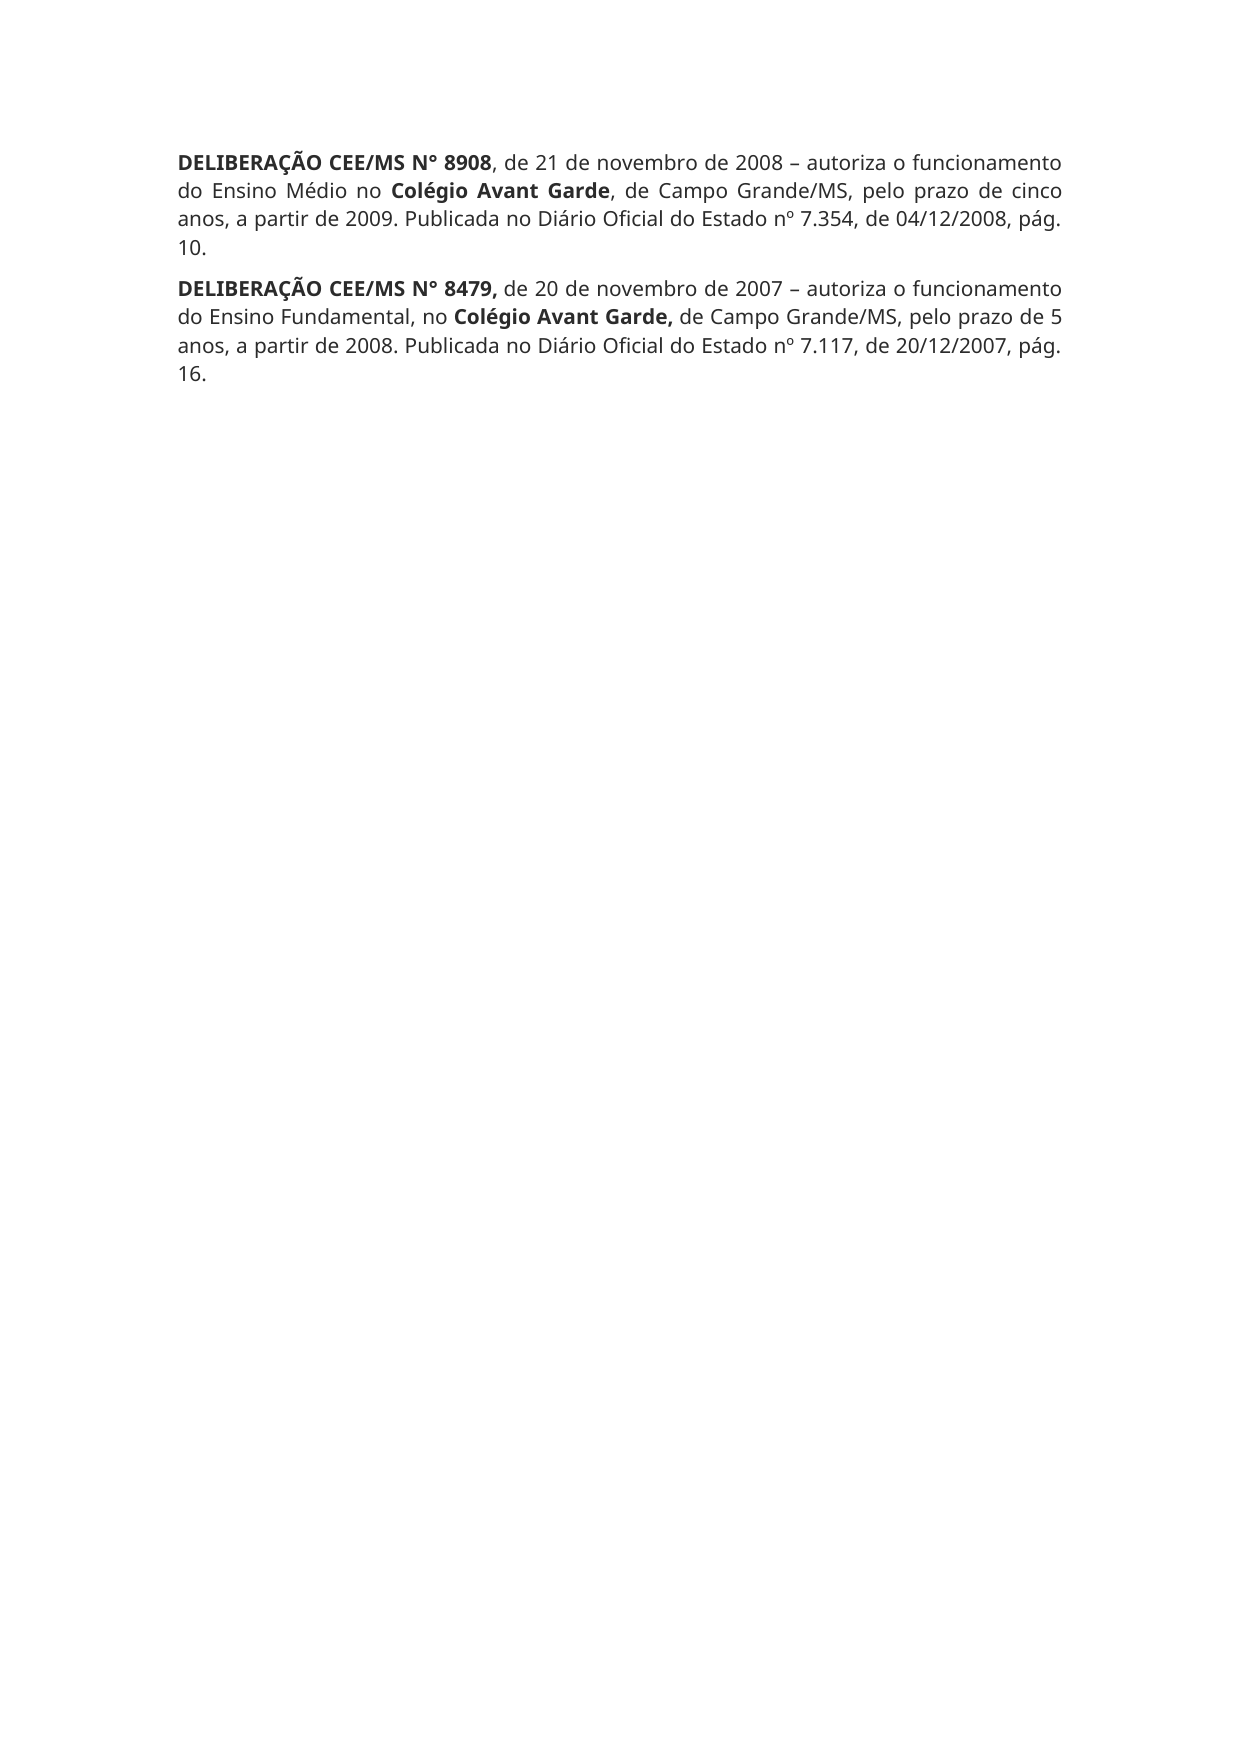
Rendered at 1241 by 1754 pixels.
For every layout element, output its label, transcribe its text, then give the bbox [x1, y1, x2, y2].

text DELIBERAÇÃO CEE/MS N° 8479, de 20 de novembro de 2007 – autoriza o funcionamento do Ensino Fundamental, no Colégio Avant Garde, de Campo Grande/MS, pelo prazo de 5 anos, a partir de 2008. Publicada no Diário Oficial do Estado nº 7.117, de 20/12/2007, pág. 16. [177, 274, 1063, 388]
text DELIBERAÇÃO CEE/MS N° 8908, de 21 de novembro de 2008 – autoriza o funcionamento do Ensino Médio no Colégio Avant Garde, de Campo Grande/MS, pelo prazo de cinco anos, a partir de 2009. Publicada no Diário Oficial do Estado nº 7.354, de 04/12/2008, pág. 10. [177, 148, 1063, 261]
